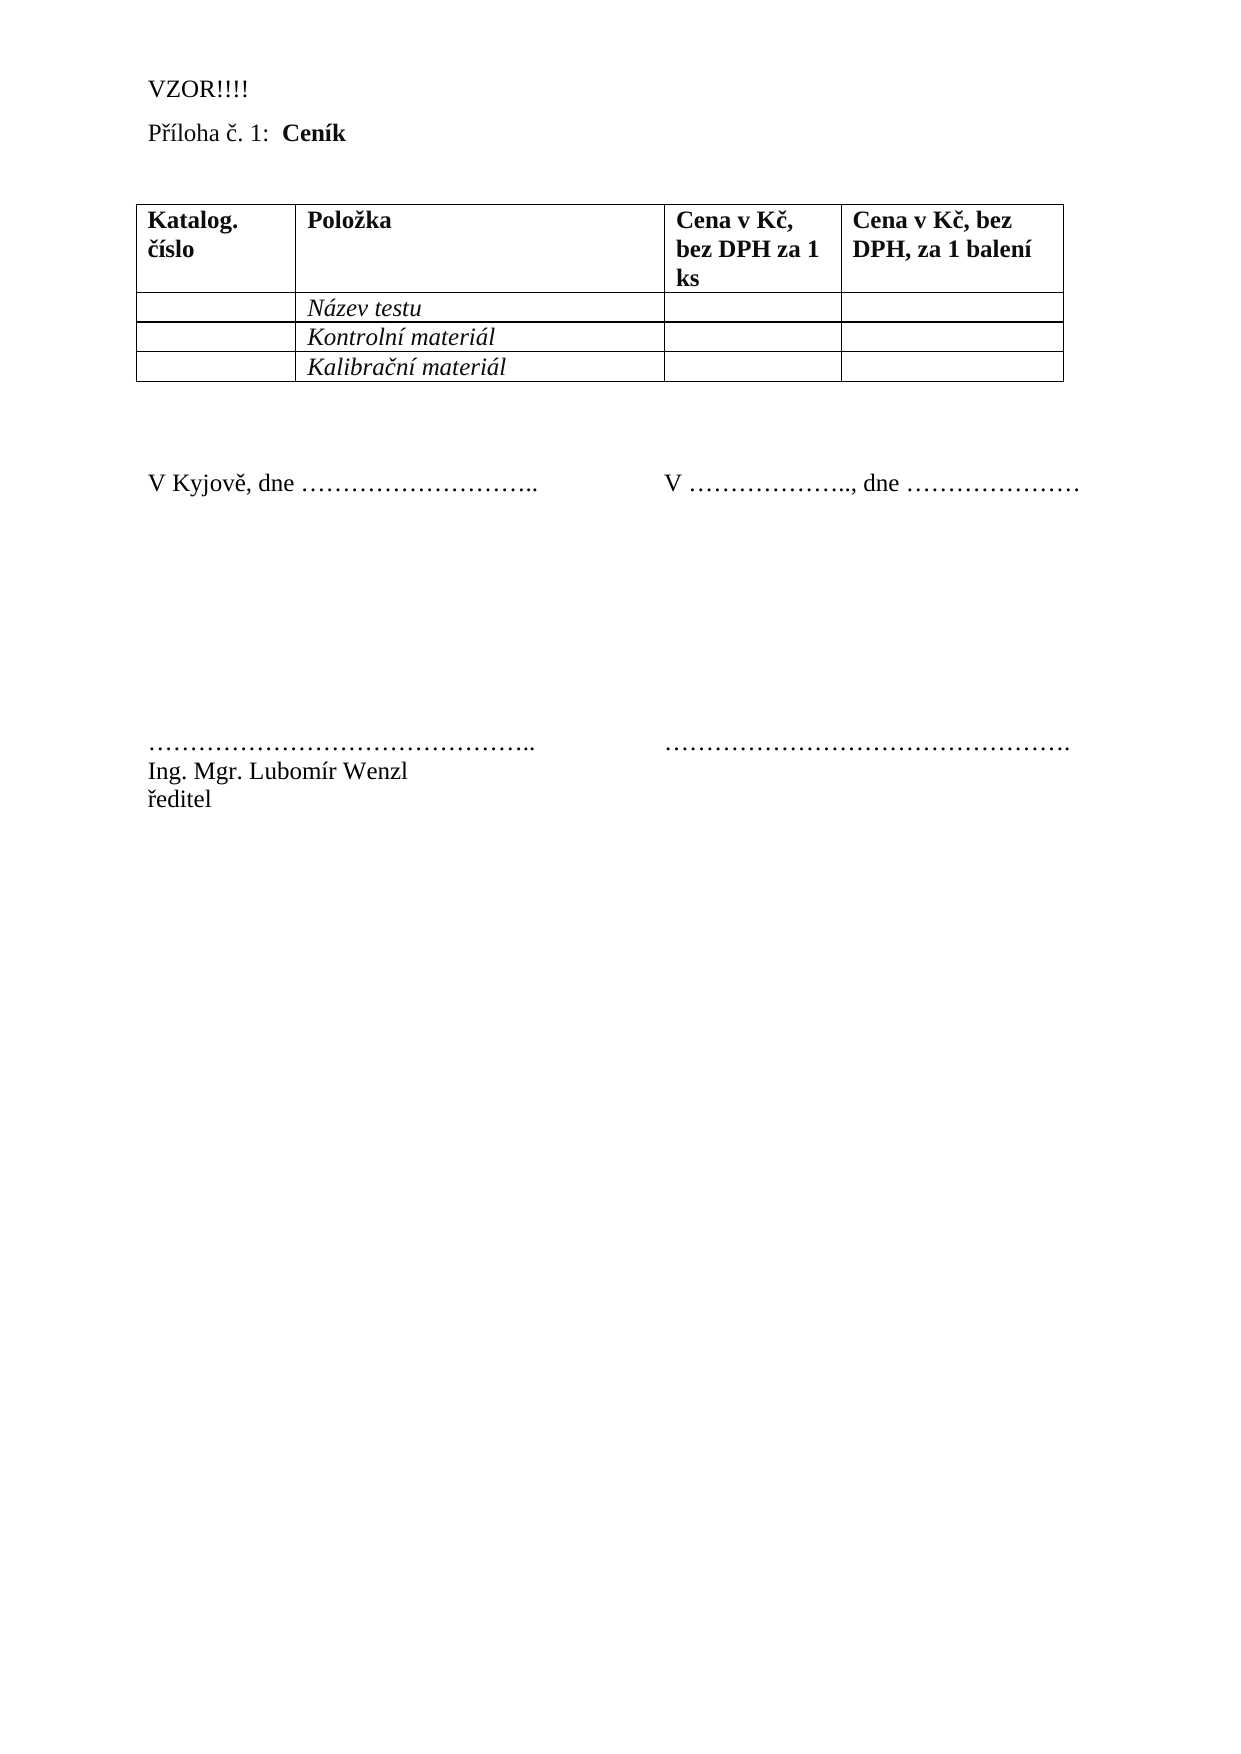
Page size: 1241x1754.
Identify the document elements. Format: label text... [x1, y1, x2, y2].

table_cell [665, 352, 841, 381]
table_cell [137, 323, 295, 351]
table_cell [842, 293, 1063, 321]
table_header Cena v Kč, bez DPH za 1 ks [665, 205, 841, 292]
text Příloha č. 1: Ceník [148, 118, 1092, 147]
table_cell [842, 352, 1063, 381]
text V Kyjově, dne ……………………….. V ……………….., dne ………………… [148, 468, 1092, 497]
text Ing. Mgr. Lubomír Wenzl [148, 756, 1092, 784]
table_cell Kalibrační materiál [296, 352, 664, 381]
text ……………………………………….. …………………………………………. [148, 727, 1092, 756]
table_header Katalog. číslo [137, 205, 295, 292]
table_cell Název testu [296, 293, 664, 321]
table_header Položka [296, 205, 664, 292]
table_cell [842, 323, 1063, 351]
table_cell [665, 293, 841, 321]
table_header Cena v Kč, bez DPH, za 1 balení [842, 205, 1063, 292]
table_cell [665, 323, 841, 351]
table_cell [137, 293, 295, 321]
table_cell Kontrolní materiál [296, 323, 664, 351]
text ředitel [148, 784, 1092, 813]
table_cell [137, 352, 295, 381]
